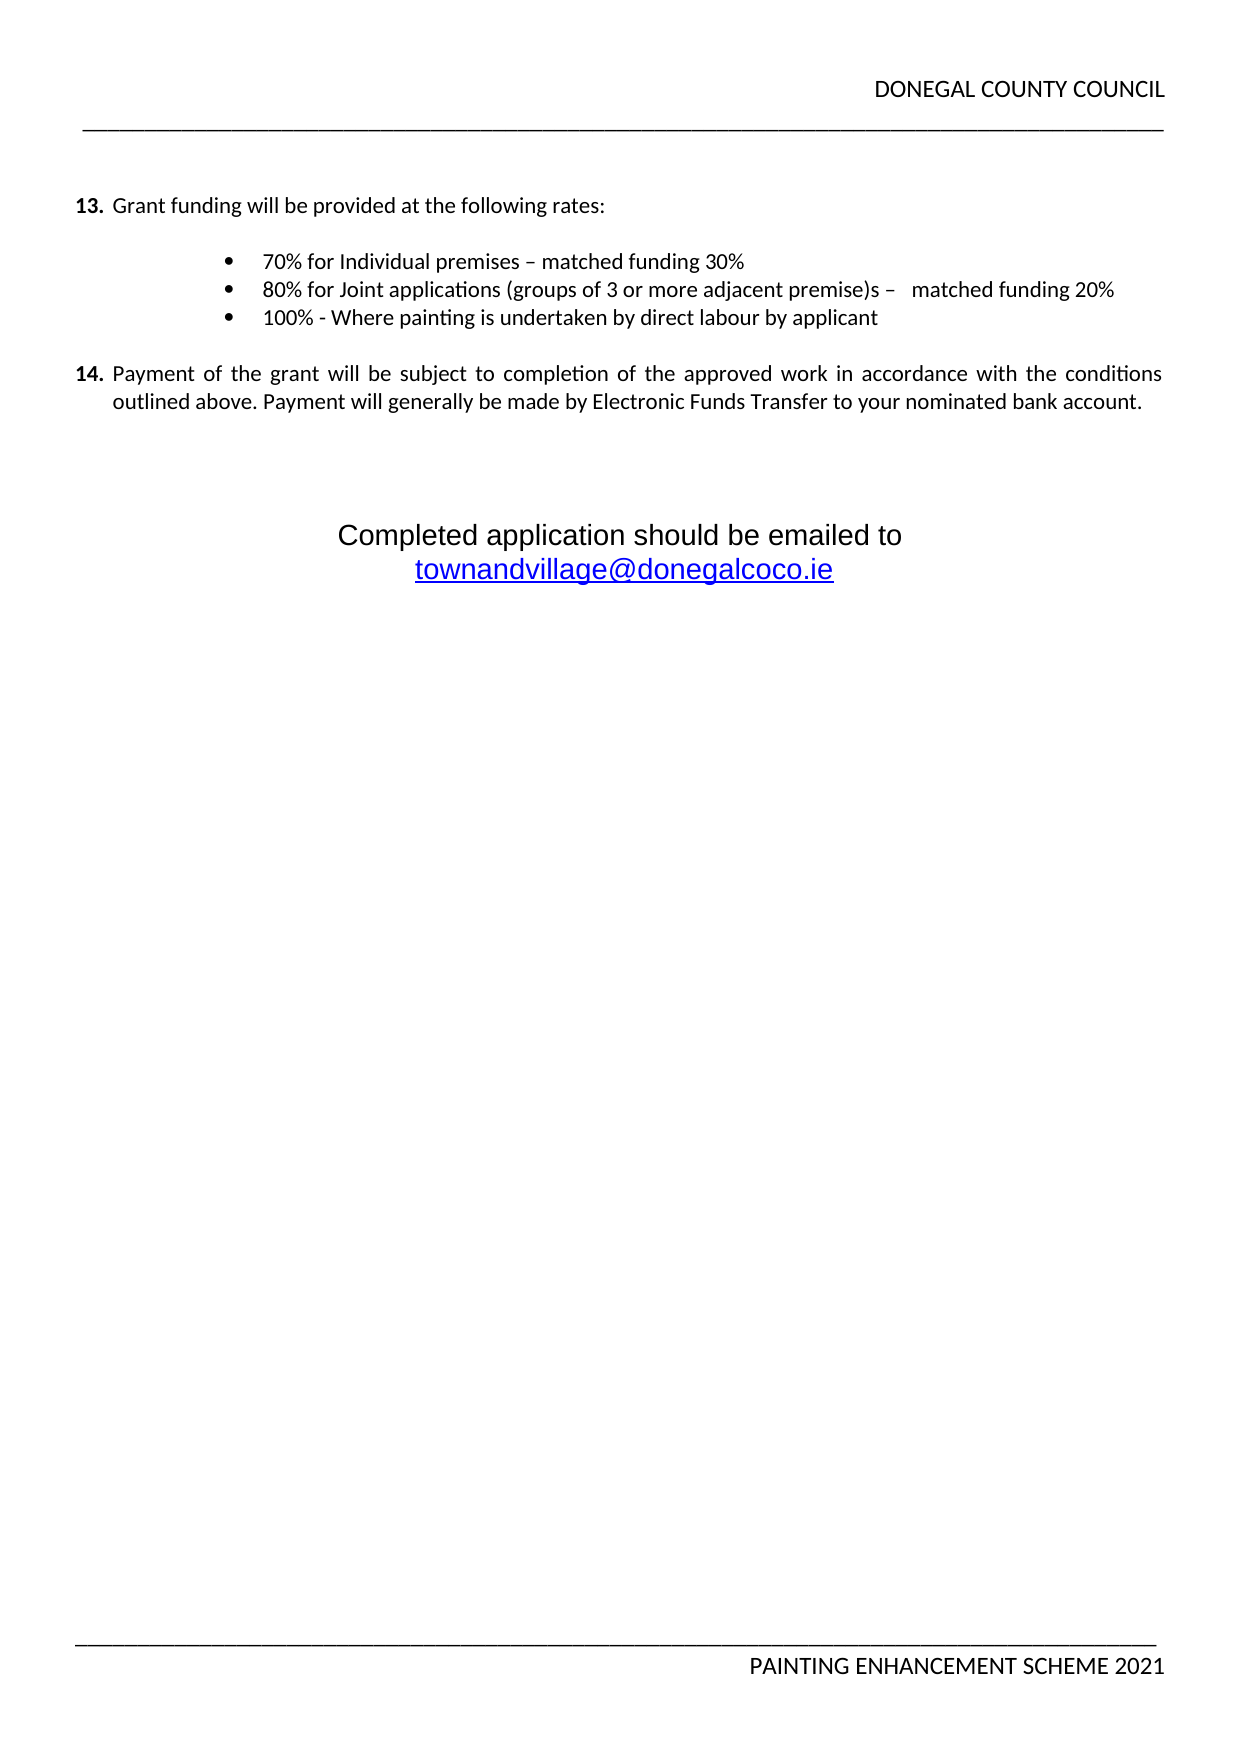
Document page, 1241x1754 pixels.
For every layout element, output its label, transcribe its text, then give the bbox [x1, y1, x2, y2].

list 80% for Joint applications (groups of 3 or more adjacent premise)s – matched funding 20% [225, 275, 1165, 303]
text townandvillage@donegalcoco.ie [75, 552, 1165, 585]
list Grant funding will be provided at the following rates: [75, 191, 1165, 219]
list 70% for Individual premises – matched funding 30% [225, 247, 1165, 275]
text Completed application should be emailed to [75, 518, 1165, 552]
list 100% - Where painting is undertaken by direct labour by applicant [225, 303, 1165, 331]
list Payment of the grant will be subject to completion of the approved work in accordance with the conditions outlined above. Payment will generally be made by Electronic Funds Transfer to your nominated bank account. [75, 359, 1165, 416]
